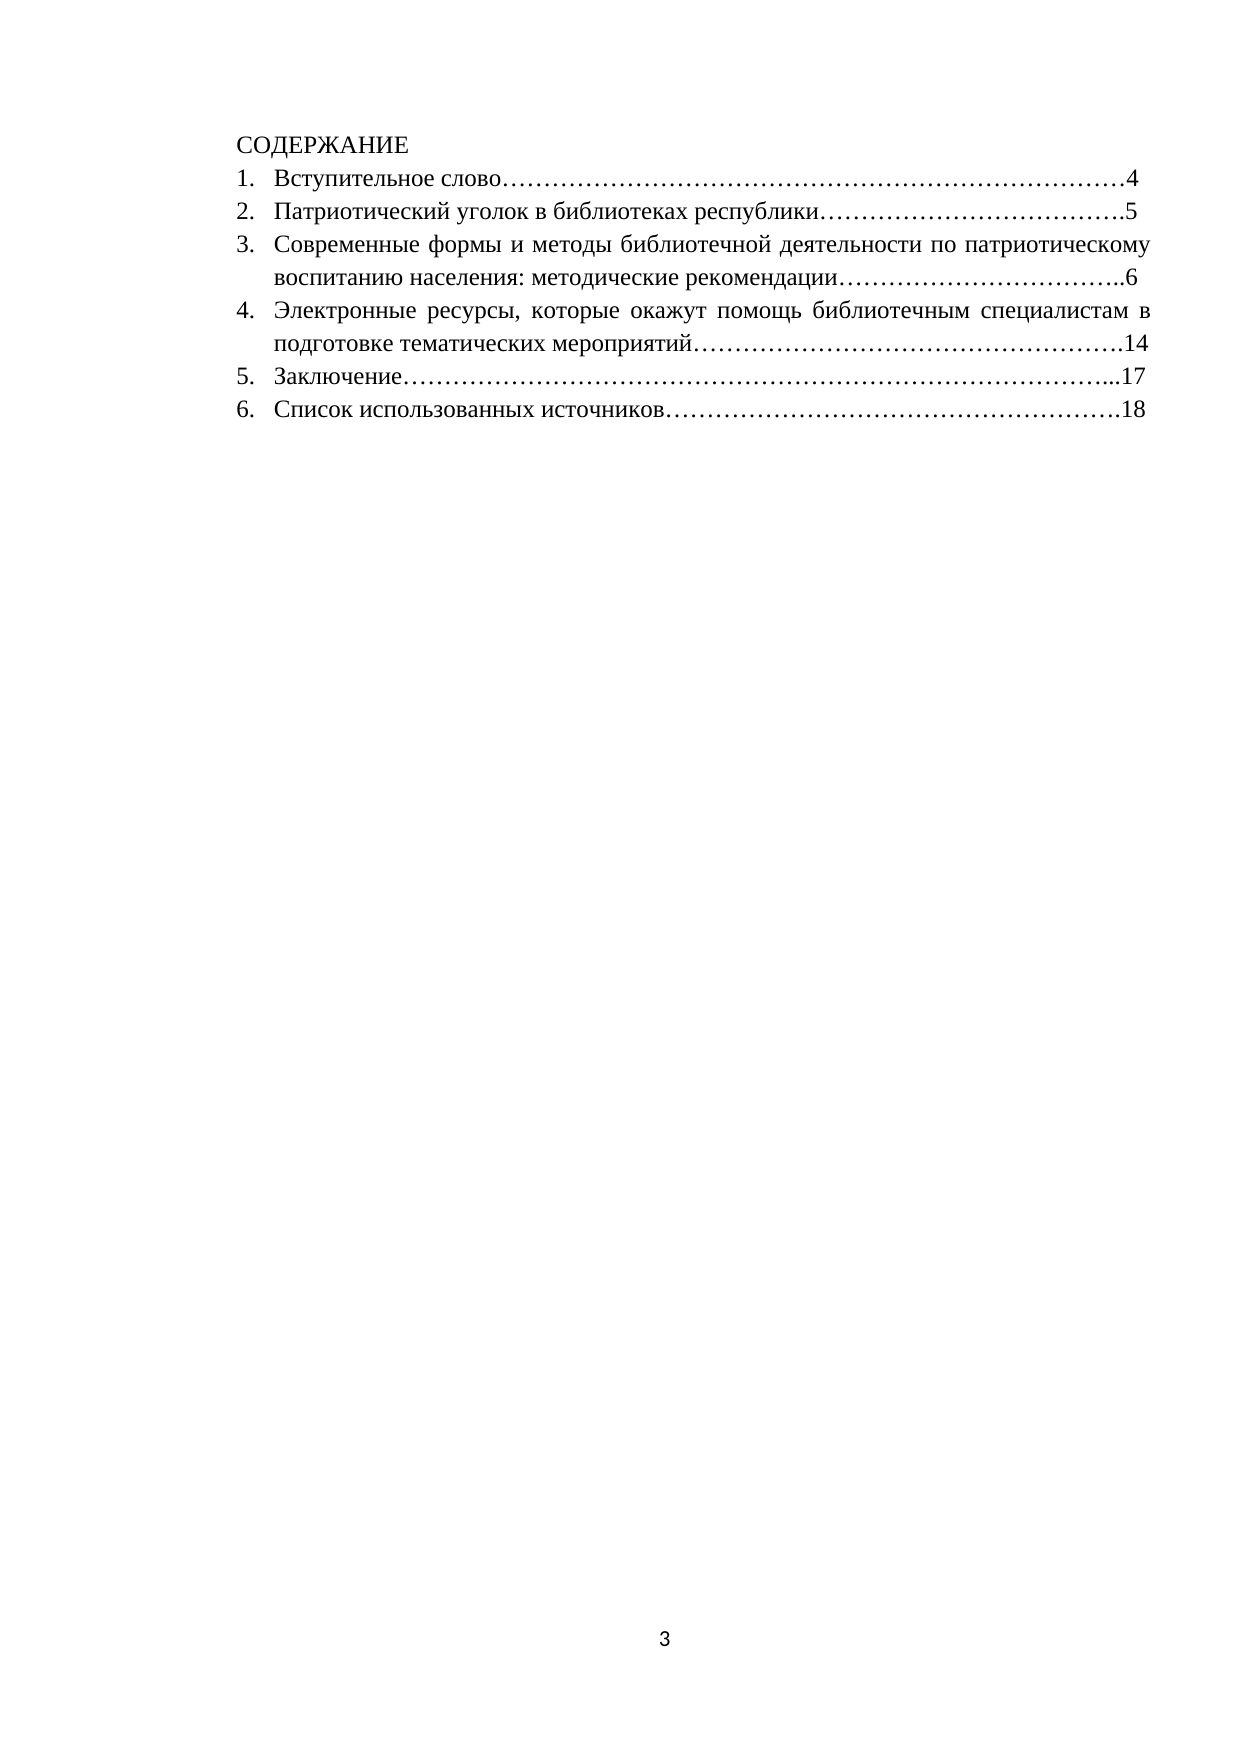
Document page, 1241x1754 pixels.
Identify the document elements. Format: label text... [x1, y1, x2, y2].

list Заключение…………………………………………………………………………...17 [236, 361, 1152, 390]
list Список использованных источников……………………………………………….18 [236, 394, 1152, 423]
list Электронные ресурсы, которые окажут помощь библиотечным специалистам в подготовке тематических мероприятий…………………………………………….14 [236, 295, 1152, 357]
text СОДЕРЖАНИЕ [177, 130, 1152, 158]
list Вступительное слово…………………………………………………………………4 [236, 163, 1152, 192]
list Современные формы и методы библиотечной деятельности по патриотическому воспитанию населения: методические рекомендации……………………………..6 [236, 229, 1152, 291]
list Патриотический уголок в библиотеках республики……………………………….5 [236, 196, 1152, 224]
